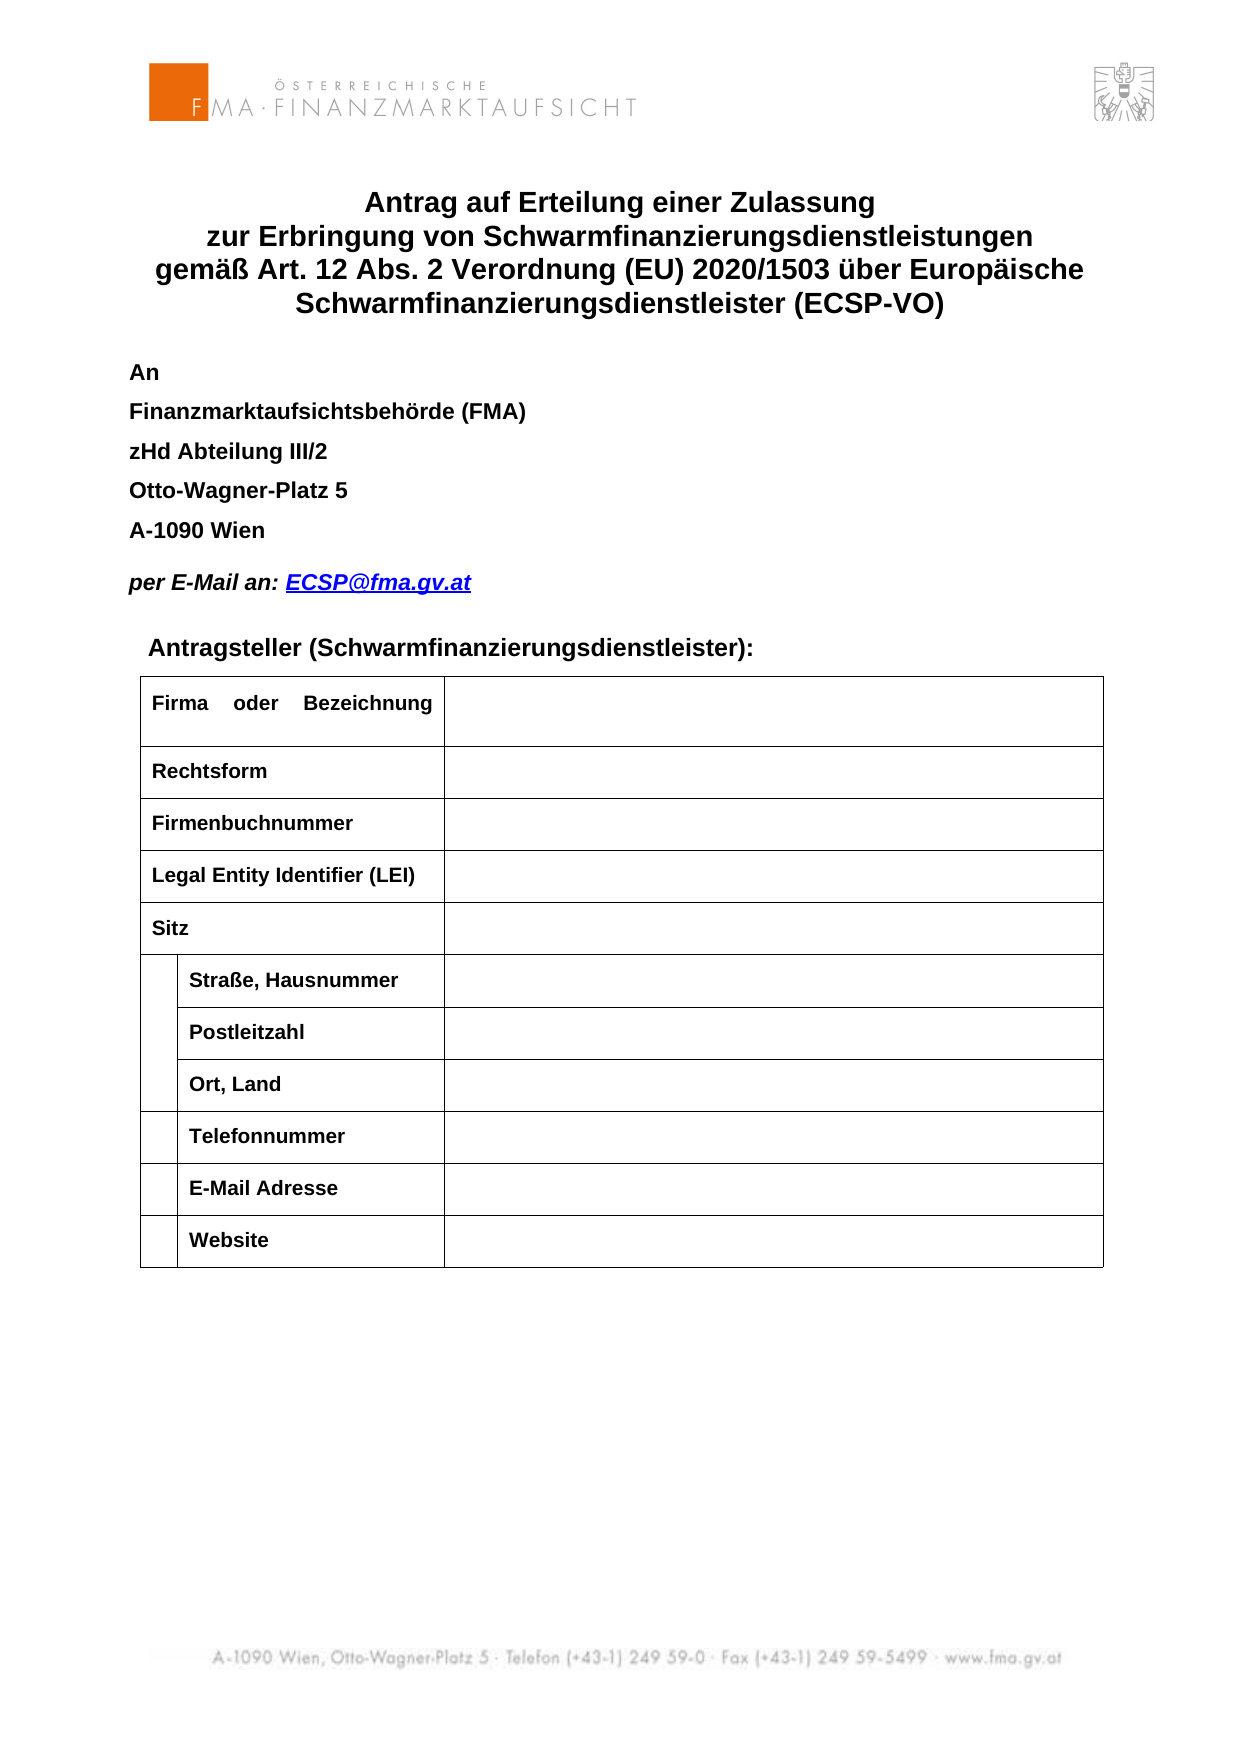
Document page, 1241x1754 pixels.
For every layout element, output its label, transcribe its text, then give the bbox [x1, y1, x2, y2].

text gemäß Art. 12 Abs. 2 Verordnung (EU) 2020/1503 über Europäische Schwarmfinanzierungsdienstleister (ECSP-VO) [148, 252, 1093, 319]
picture [147, 1648, 1069, 1670]
text Finanzmarktaufsichtsbehörde (FMA) [129, 398, 1093, 424]
table_cell Telefonnummer [178, 1112, 444, 1163]
table_header Firma oder Bezeichnung [141, 677, 444, 746]
table_cell [445, 1112, 1103, 1163]
table_cell Straße, Hausnummer [178, 955, 444, 1006]
text An [129, 359, 1093, 385]
table_cell E-Mail Adresse [178, 1164, 444, 1215]
table_cell Postleitzahl [178, 1008, 444, 1058]
table_cell [445, 851, 1103, 902]
table_cell [141, 955, 177, 1111]
table_cell Sitz [141, 903, 444, 954]
text Antragsteller (Schwarmfinanzierungsdienstleister): [148, 633, 1093, 662]
table_cell Website [178, 1216, 444, 1267]
table_cell [445, 747, 1103, 798]
table_cell [445, 903, 1103, 954]
table_cell [141, 1216, 177, 1267]
table_cell [445, 1060, 1103, 1111]
table_header [445, 677, 1103, 746]
table_cell Rechtsform [141, 747, 444, 798]
table_cell [445, 955, 1103, 1006]
table_cell [445, 1216, 1103, 1267]
table_cell [445, 1164, 1103, 1215]
table_cell [445, 1008, 1103, 1058]
picture [147, 61, 1156, 121]
table_cell [445, 799, 1103, 850]
text Otto-Wagner-Platz 5 [129, 477, 1093, 503]
text zHd Abteilung III/2 [129, 438, 1093, 464]
text per E-Mail an: ECSP@fma.gv.at [129, 569, 1093, 595]
table_cell Legal Entity Identifier (LEI) [141, 851, 444, 902]
table_cell Ort, Land [178, 1060, 444, 1111]
table_cell Firmenbuchnummer [141, 799, 444, 850]
table_cell [141, 1112, 177, 1163]
text Antrag auf Erteilung einer Zulassung [148, 185, 1093, 219]
table_cell [141, 1164, 177, 1215]
text zur Erbringung von Schwarmfinanzierungsdienstleistungen [148, 219, 1093, 252]
text A-1090 Wien [129, 517, 1093, 543]
